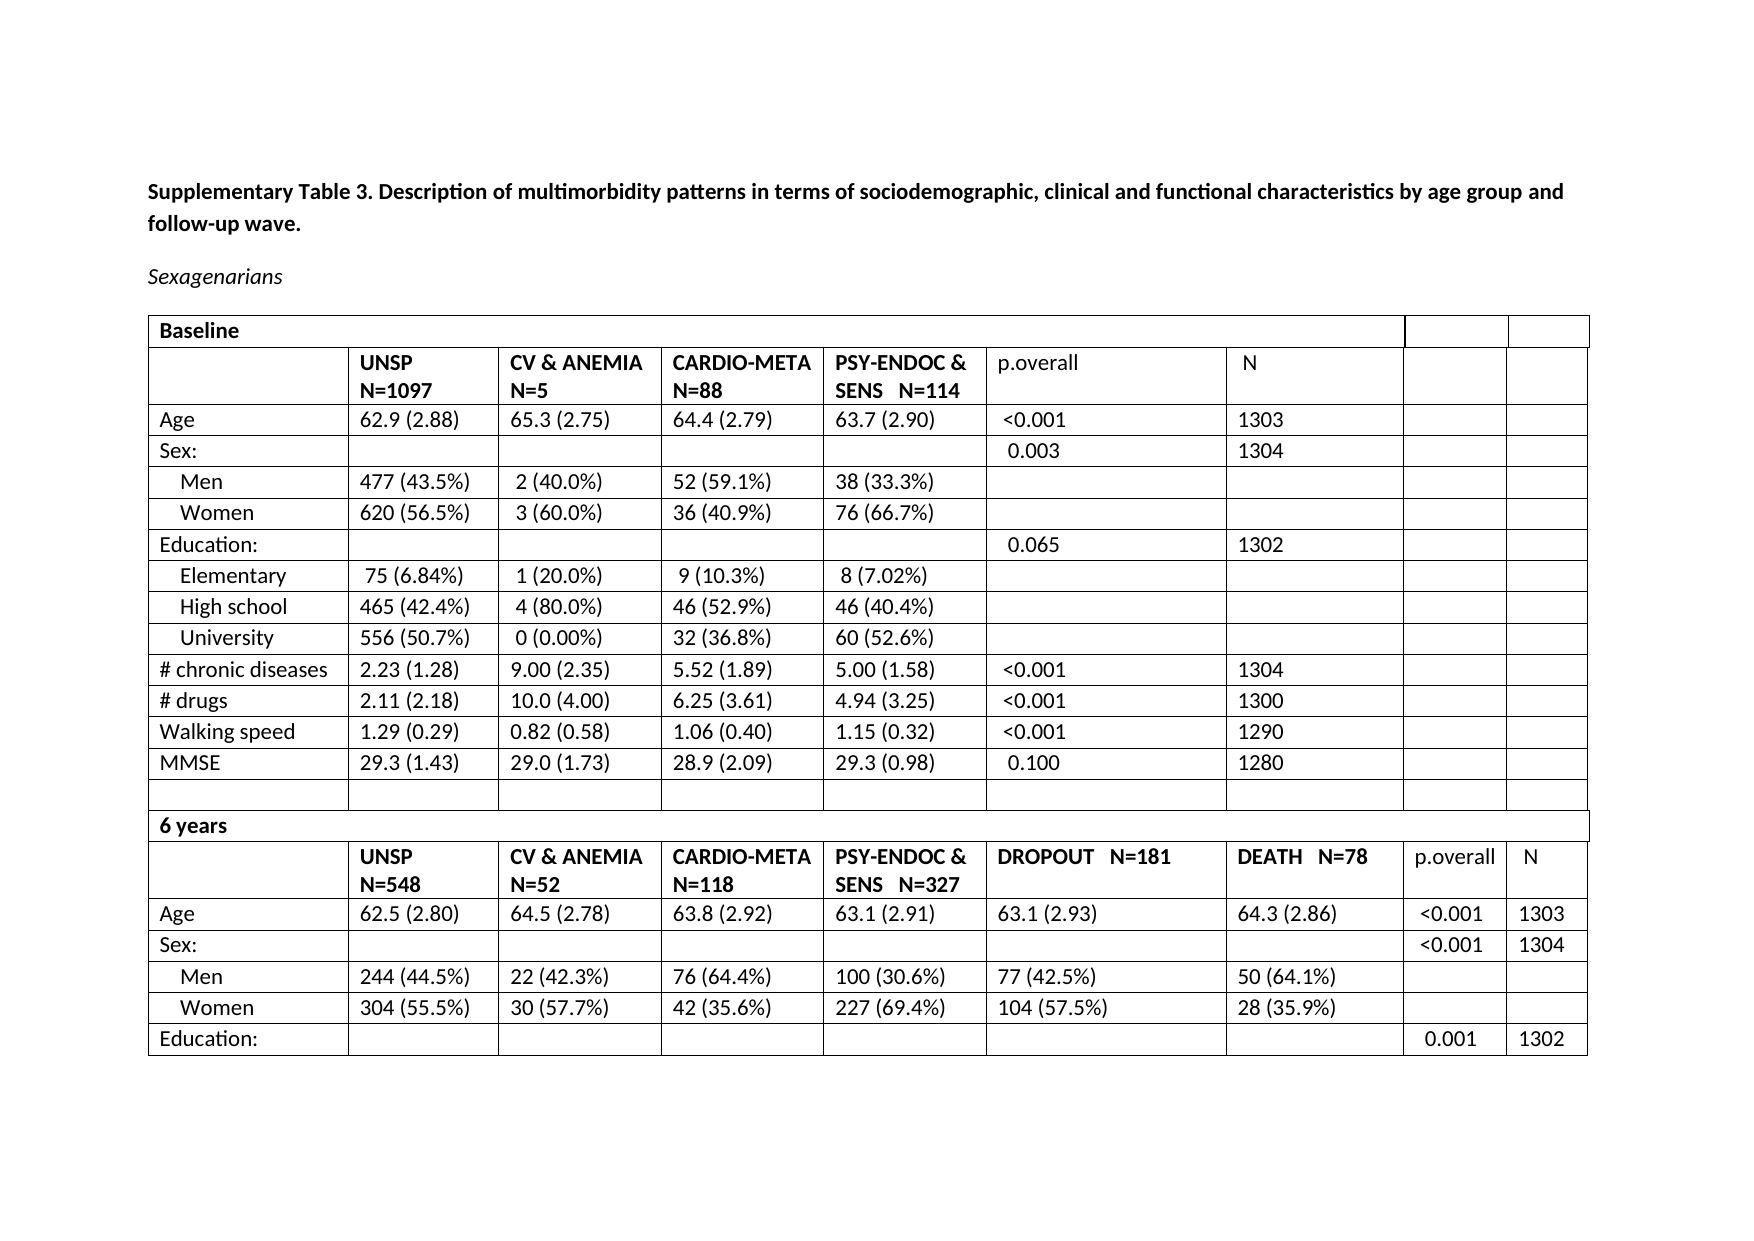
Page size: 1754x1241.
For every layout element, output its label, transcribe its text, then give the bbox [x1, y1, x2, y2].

table_cell [499, 436, 661, 466]
text Supplementary Table 3. Description of multimorbidity patterns in terms of sociodemographic, clinical and functional characteristics by age group and follow-up wave. [148, 177, 1606, 237]
table_cell [662, 931, 823, 961]
table_cell 1.15 (0.32) [824, 717, 986, 747]
table_cell 5.00 (1.58) [824, 655, 986, 685]
table_cell 30 (57.7%) [499, 993, 661, 1023]
table_cell [1404, 348, 1506, 404]
table_cell 75 (6.84%) [349, 561, 498, 591]
table_cell 304 (55.5%) [349, 993, 498, 1023]
table_header [1509, 316, 1589, 347]
table_cell 1302 [1227, 530, 1403, 560]
table_cell 3 (60.0%) [499, 499, 661, 529]
table_cell 100 (30.6%) [824, 962, 986, 992]
table_cell 62.9 (2.88) [349, 405, 498, 435]
table_cell CARDIO-META N=88 [662, 348, 823, 404]
table_cell 104 (57.5%) [987, 993, 1226, 1023]
table_cell [1404, 592, 1506, 622]
table_cell High school [149, 592, 348, 622]
table_cell [1507, 348, 1587, 404]
table_cell 2.23 (1.28) [349, 655, 498, 685]
table_cell Walking speed [149, 717, 348, 747]
table_cell [1227, 624, 1403, 654]
table_cell 63.1 (2.93) [987, 899, 1226, 929]
table_cell [1404, 561, 1506, 591]
table_cell [1227, 499, 1403, 529]
table_cell 9 (10.3%) [662, 561, 823, 591]
table_cell 5.52 (1.89) [662, 655, 823, 685]
table_cell 4.94 (3.25) [824, 686, 986, 716]
table_header Baseline [149, 316, 1404, 347]
table_cell Women [149, 993, 348, 1023]
table_cell 63.1 (2.91) [824, 899, 986, 929]
table_cell UNSP N=1097 [349, 348, 498, 404]
table_cell [1404, 686, 1506, 716]
table_cell [1404, 467, 1506, 497]
table_cell <0.001 [1404, 931, 1506, 961]
table_cell 64.3 (2.86) [1227, 899, 1403, 929]
table_cell 64.4 (2.79) [662, 405, 823, 435]
table_cell [1507, 467, 1587, 497]
table_cell [1507, 405, 1587, 435]
table_cell CARDIO-META N=118 [662, 842, 823, 898]
table_cell [349, 436, 498, 466]
table_cell N [1227, 348, 1403, 404]
table_cell 9.00 (2.35) [499, 655, 661, 685]
table_cell 1302 [1507, 1024, 1587, 1054]
table_cell PSY-ENDOC & SENS N=327 [824, 842, 986, 898]
table_cell [1227, 931, 1403, 961]
table_cell [499, 931, 661, 961]
table_cell Women [149, 499, 348, 529]
table_cell 28.9 (2.09) [662, 749, 823, 779]
table_cell [1507, 561, 1587, 591]
table_cell [1227, 1024, 1403, 1054]
table_cell DROPOUT N=181 [987, 842, 1226, 898]
table_cell [1507, 655, 1587, 685]
table_cell [987, 780, 1226, 810]
table_cell Age [149, 899, 348, 929]
table_cell 36 (40.9%) [662, 499, 823, 529]
table_cell CV & ANEMIA N=5 [499, 348, 661, 404]
table_cell 76 (64.4%) [662, 962, 823, 992]
table_cell [662, 530, 823, 560]
table_cell [1507, 499, 1587, 529]
table_cell 6 years [149, 811, 1589, 841]
table_cell 4 (80.0%) [499, 592, 661, 622]
table_cell 1303 [1227, 405, 1403, 435]
table_cell 1300 [1227, 686, 1403, 716]
table_cell 50 (64.1%) [1227, 962, 1403, 992]
table_cell 76 (66.7%) [824, 499, 986, 529]
table_cell p.overall [987, 348, 1226, 404]
table_cell [1404, 780, 1506, 810]
table_cell [1404, 655, 1506, 685]
table_cell [1404, 749, 1506, 779]
table_cell 64.5 (2.78) [499, 899, 661, 929]
table_cell <0.001 [987, 717, 1226, 747]
table_cell 29.3 (0.98) [824, 749, 986, 779]
table_cell [1507, 993, 1587, 1023]
table_cell [499, 530, 661, 560]
table_cell [349, 780, 498, 810]
table_cell [1507, 592, 1587, 622]
table_cell Education: [149, 1024, 348, 1054]
table_cell 6.25 (3.61) [662, 686, 823, 716]
table_cell [1507, 717, 1587, 747]
table_cell [499, 780, 661, 810]
table_cell 1290 [1227, 717, 1403, 747]
table_cell [1507, 530, 1587, 560]
table_header [1406, 316, 1508, 347]
table_cell PSY-ENDOC & SENS N=114 [824, 348, 986, 404]
table_cell MMSE [149, 749, 348, 779]
table_cell 477 (43.5%) [349, 467, 498, 497]
table_cell CV & ANEMIA N=52 [499, 842, 661, 898]
table_cell 465 (42.4%) [349, 592, 498, 622]
table_cell Men [149, 467, 348, 497]
table_cell Age [149, 405, 348, 435]
table_cell 1304 [1507, 931, 1587, 961]
table_cell 1.29 (0.29) [349, 717, 498, 747]
table_cell 29.3 (1.43) [349, 749, 498, 779]
table_cell [1404, 405, 1506, 435]
table_cell 1 (20.0%) [499, 561, 661, 591]
table_cell [1404, 436, 1506, 466]
table_cell [1507, 436, 1587, 466]
table_cell [149, 348, 348, 404]
table_cell [987, 624, 1226, 654]
table_cell 60 (52.6%) [824, 624, 986, 654]
table_cell Men [149, 962, 348, 992]
table_cell [824, 1024, 986, 1054]
table_cell 42 (35.6%) [662, 993, 823, 1023]
table_cell 0.100 [987, 749, 1226, 779]
table_cell 620 (56.5%) [349, 499, 498, 529]
table_cell [662, 1024, 823, 1054]
table_cell 1.06 (0.40) [662, 717, 823, 747]
table_cell 65.3 (2.75) [499, 405, 661, 435]
table_cell 63.8 (2.92) [662, 899, 823, 929]
table_cell 0.003 [987, 436, 1226, 466]
table_cell UNSP N=548 [349, 842, 498, 898]
table_cell <0.001 [987, 686, 1226, 716]
table_cell 46 (40.4%) [824, 592, 986, 622]
table_cell Sex: [149, 436, 348, 466]
table_cell <0.001 [1404, 899, 1506, 929]
table_cell 1304 [1227, 655, 1403, 685]
text Sexagenarians [148, 262, 1606, 290]
table_cell [499, 1024, 661, 1054]
table_cell [1404, 717, 1506, 747]
table_cell 2.11 (2.18) [349, 686, 498, 716]
table_cell 62.5 (2.80) [349, 899, 498, 929]
table_cell [987, 467, 1226, 497]
table_cell 29.0 (1.73) [499, 749, 661, 779]
table_cell [824, 931, 986, 961]
table_cell [349, 931, 498, 961]
table_cell 38 (33.3%) [824, 467, 986, 497]
table_cell [1227, 561, 1403, 591]
table_cell [987, 592, 1226, 622]
table_cell [1227, 780, 1403, 810]
table_cell [1227, 592, 1403, 622]
table_cell 0.001 [1404, 1024, 1506, 1054]
table_cell 28 (35.9%) [1227, 993, 1403, 1023]
table_cell Sex: [149, 931, 348, 961]
table_cell Education: [149, 530, 348, 560]
table_cell 244 (44.5%) [349, 962, 498, 992]
table_cell [824, 780, 986, 810]
table_cell [1404, 962, 1506, 992]
table_cell 1280 [1227, 749, 1403, 779]
table_cell <0.001 [987, 655, 1226, 685]
table_cell [149, 842, 348, 898]
table_cell [1507, 624, 1587, 654]
table_cell [349, 1024, 498, 1054]
table_cell [149, 780, 348, 810]
table_cell DEATH N=78 [1227, 842, 1403, 898]
table_cell 8 (7.02%) [824, 561, 986, 591]
table_cell [662, 780, 823, 810]
table_cell [824, 530, 986, 560]
table_cell [987, 931, 1226, 961]
table_cell University [149, 624, 348, 654]
table_cell 52 (59.1%) [662, 467, 823, 497]
table_cell 77 (42.5%) [987, 962, 1226, 992]
table_cell [824, 436, 986, 466]
table_cell [349, 530, 498, 560]
table_cell 0 (0.00%) [499, 624, 661, 654]
table_cell 0.82 (0.58) [499, 717, 661, 747]
table_cell # chronic diseases [149, 655, 348, 685]
table_cell 46 (52.9%) [662, 592, 823, 622]
table_cell 63.7 (2.90) [824, 405, 986, 435]
table_cell [662, 436, 823, 466]
table_cell 32 (36.8%) [662, 624, 823, 654]
table_cell 1303 [1507, 899, 1587, 929]
table_cell p.overall [1404, 842, 1506, 898]
table_cell 2 (40.0%) [499, 467, 661, 497]
table_cell 556 (50.7%) [349, 624, 498, 654]
table_cell [1507, 962, 1587, 992]
table_cell Elementary [149, 561, 348, 591]
table_cell 227 (69.4%) [824, 993, 986, 1023]
table_cell [987, 1024, 1226, 1054]
table_cell [1404, 624, 1506, 654]
table_cell <0.001 [987, 405, 1226, 435]
table_cell [1507, 686, 1587, 716]
table_cell 10.0 (4.00) [499, 686, 661, 716]
table_cell [1227, 467, 1403, 497]
table_cell # drugs [149, 686, 348, 716]
table_cell [1404, 530, 1506, 560]
table_cell N [1507, 842, 1587, 898]
table_cell 22 (42.3%) [499, 962, 661, 992]
table_cell [987, 561, 1226, 591]
table_cell [987, 499, 1226, 529]
table_cell [1507, 749, 1587, 779]
table_cell 0.065 [987, 530, 1226, 560]
table_cell [1507, 780, 1587, 810]
table_cell [1404, 499, 1506, 529]
table_cell [1404, 993, 1506, 1023]
table_cell 1304 [1227, 436, 1403, 466]
